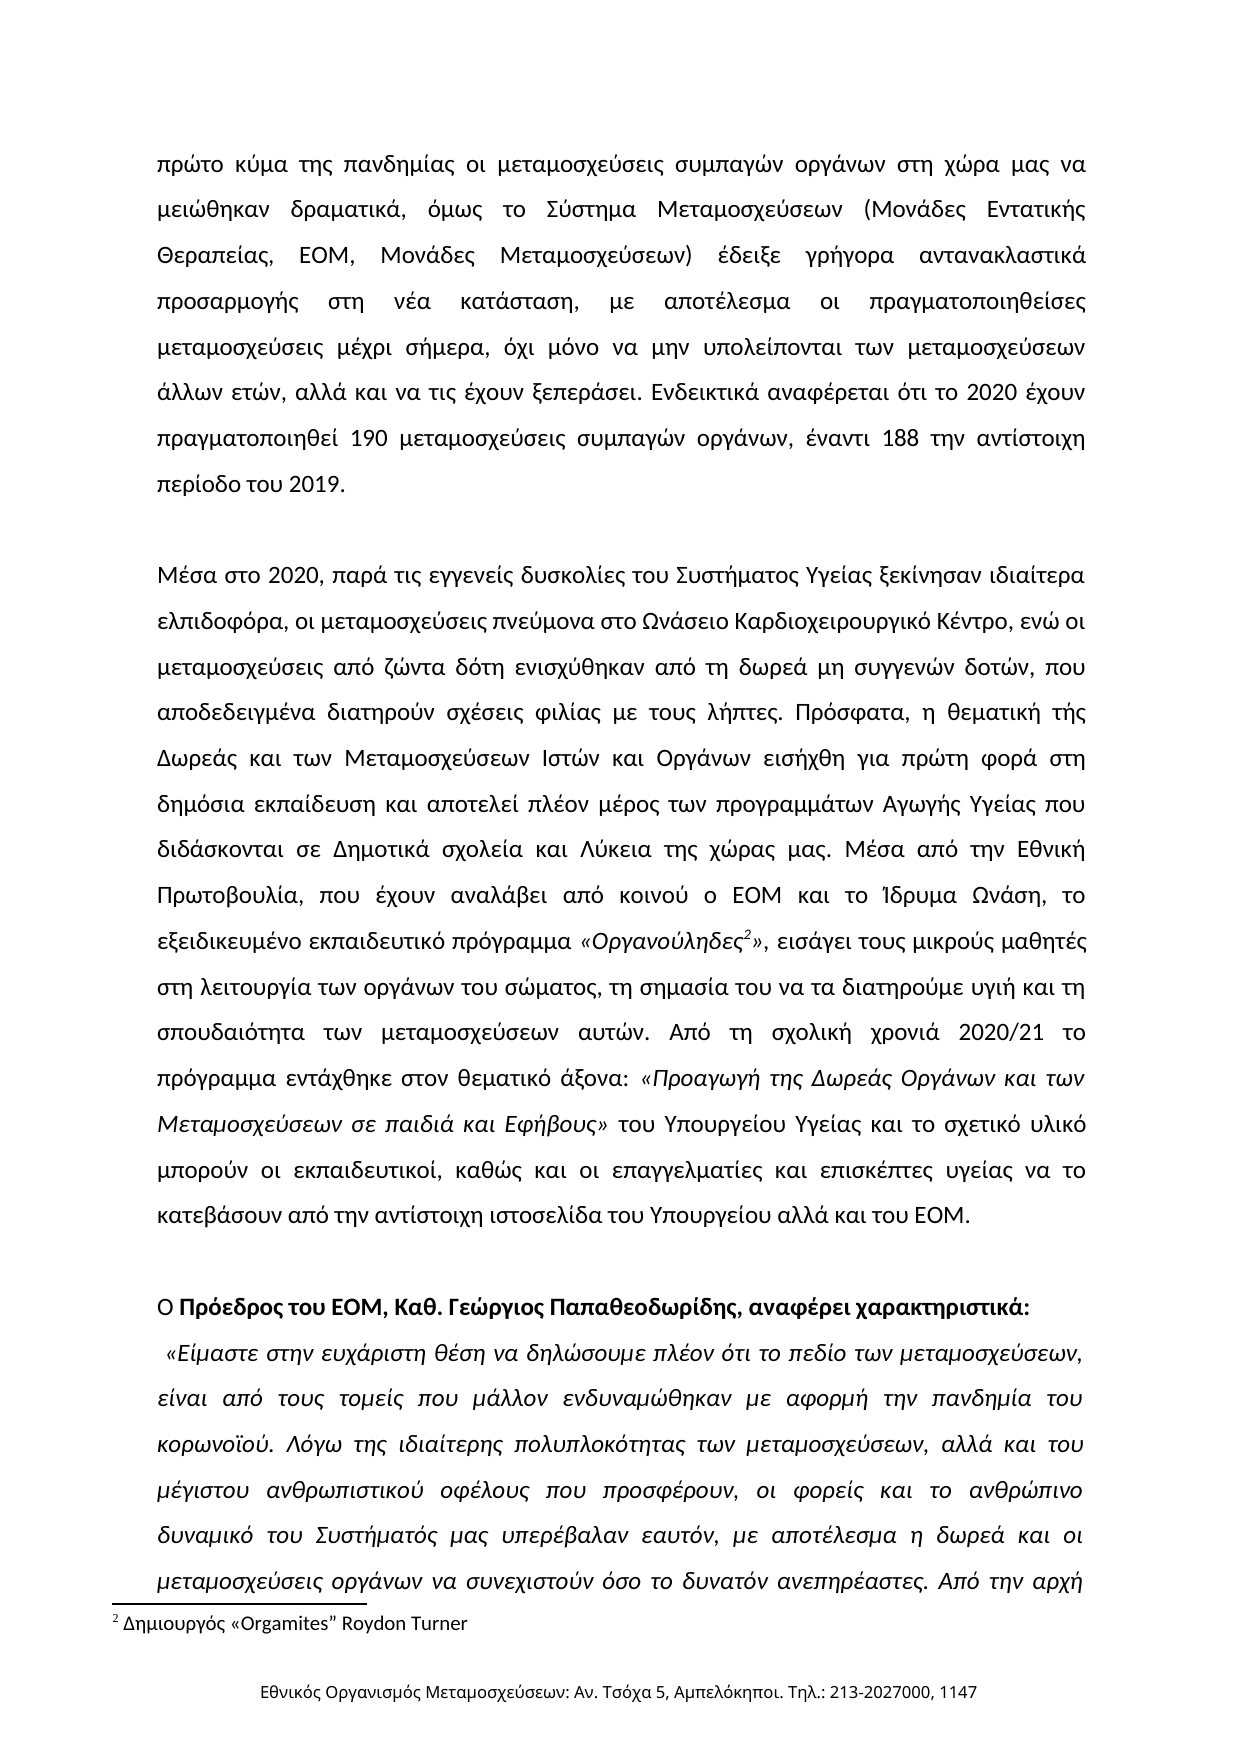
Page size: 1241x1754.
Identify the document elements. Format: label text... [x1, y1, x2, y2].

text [157, 148, 1087, 498]
text Ο Πρόεδρος του ΕΟΜ, Καθ. Γεώργιος Παπαθεοδωρίδης, αναφέρει χαρακτηριστικά: [157, 1291, 1087, 1321]
text Μέσα στο 2020, παρά τις εγγενείς δυσκολίες του Συστήματος Υγείας ξεκίνησαν ιδιαίτερα ελπιδοφόρα, οι μεταμοσχεύσεις πνεύμονα στο Ωνάσειο Καρδιοχειρουργικό Κέντρο, ενώ οι μεταμοσχεύσεις από ζώντα δότη ενισχύθηκαν από τη δωρεά μη συγγενών δοτών, που αποδεδειγμένα διατηρούν σχέσεις φιλίας με τους λήπτες. Πρόσφατα, η θεματική τής Δωρεάς και των Μεταμοσχεύσεων Ιστών και Οργάνων εισήχθη για πρώτη φορά στη δημόσια εκπαίδευση και αποτελεί πλέον μέρος των προγραμμάτων Αγωγής Υγείας που διδάσκονται σε Δημοτικά σχολεία και Λύκεια της χώρας μας. Μέσα από την Εθνική Πρωτοβουλία, που έχουν αναλάβει από κοινού ο ΕΟΜ και το Ίδρυμα Ωνάση, το εξειδικευμένο εκπαιδευτικό πρόγραμμα «Οργανούληδες», εισάγει τους μικρούς μαθητές στη λειτουργία των οργάνων του σώματος, τη σημασία του να τα διατηρούμε υγιή και τη σπουδαιότητα των μεταμοσχεύσεων αυτών. Από τη σχολική χρονιά 2020/21 το πρόγραμμα εντάχθηκε στον θεματικό άξονα: «Προαγωγή της Δωρεάς Οργάνων και των Μεταμοσχεύσεων σε παιδιά και Εφήβους» του Υπουργείου Υγείας και το σχετικό υλικό μπορούν οι εκπαιδευτικοί, καθώς και οι επαγγελματίες και επισκέπτες υγείας να το κατεβάσουν από την αντίστοιχη ιστοσελίδα του Υπουργείου αλλά και του ΕΟΜ. [157, 559, 1087, 1230]
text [157, 1337, 1087, 1596]
